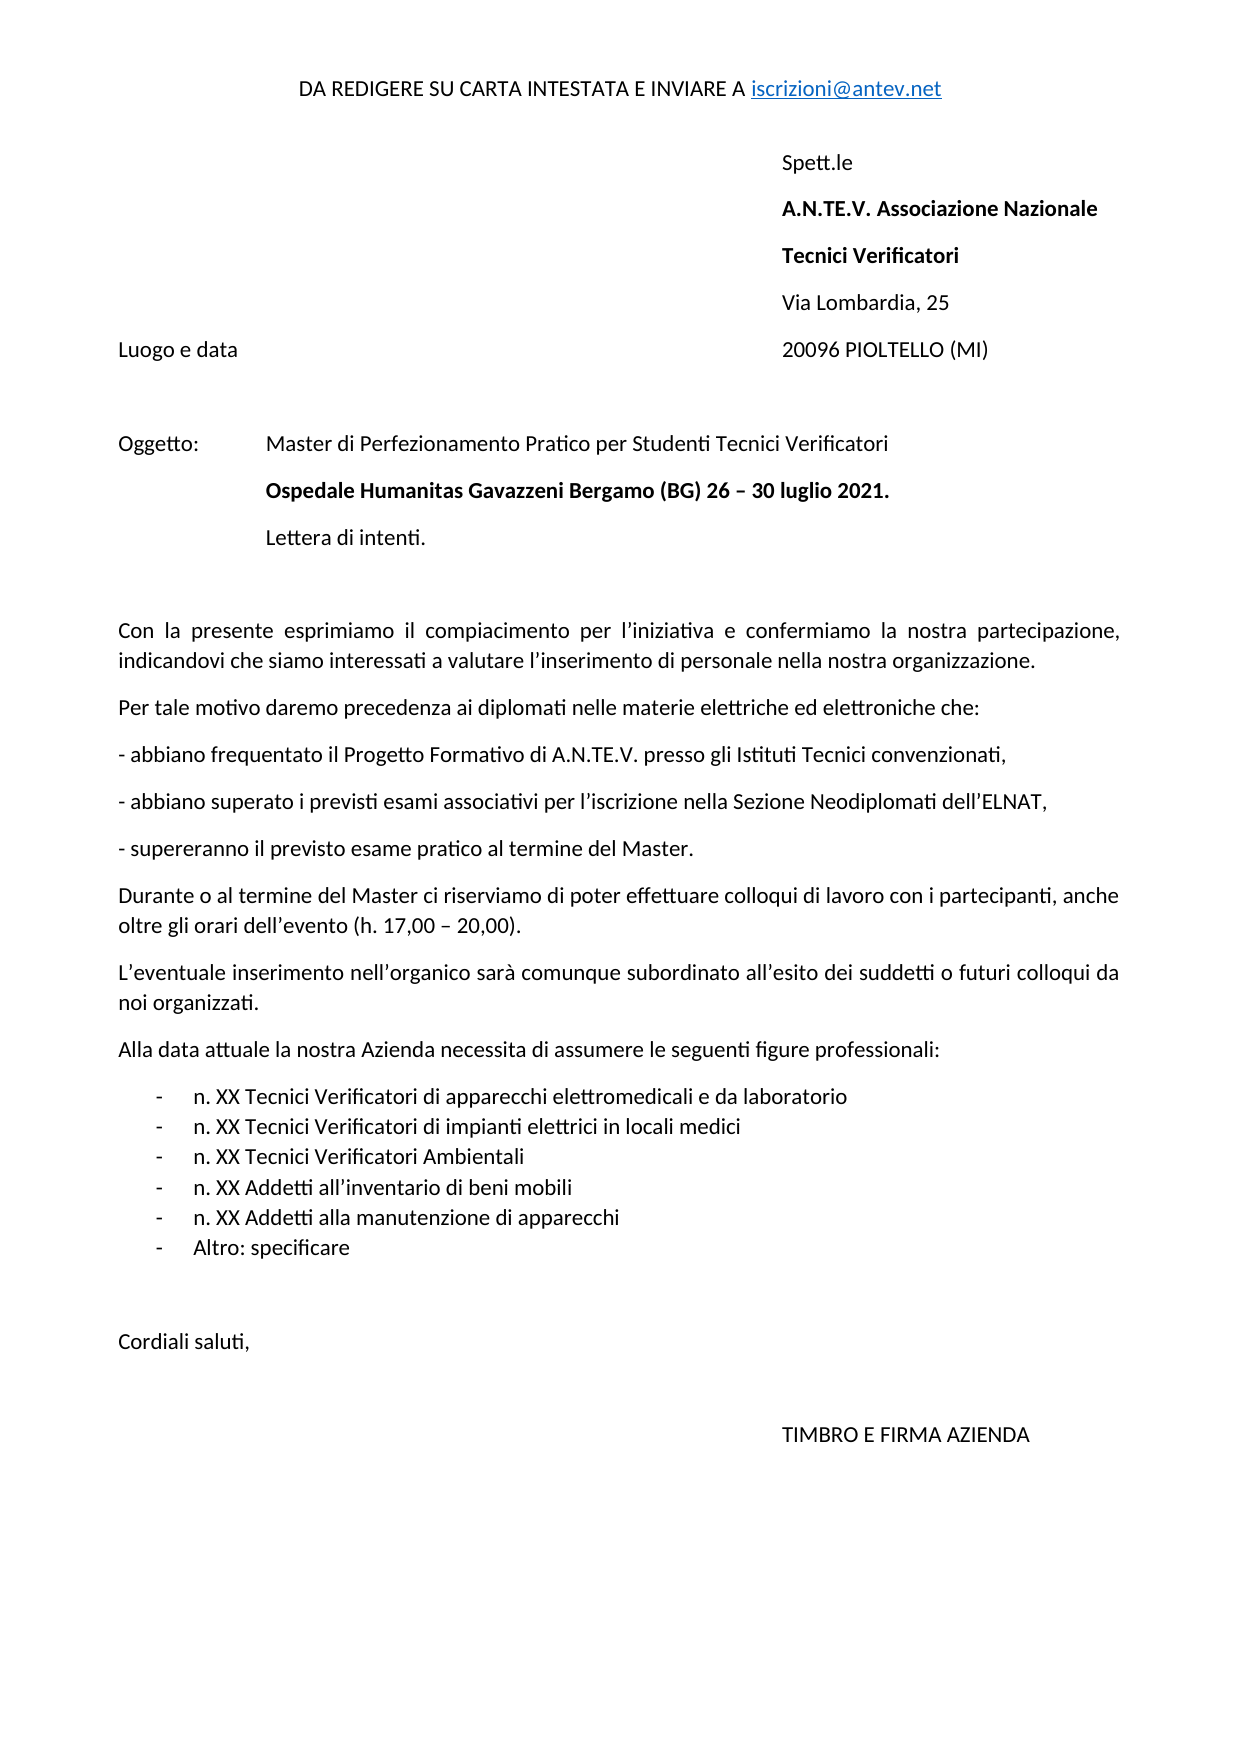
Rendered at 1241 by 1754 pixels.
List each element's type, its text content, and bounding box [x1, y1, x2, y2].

text Oggetto: Master di Perfezionamento Pratico per Studenti Tecnici Verificatori [118, 429, 1122, 457]
text Tecnici Verificatori [118, 241, 1122, 269]
text TIMBRO E FIRMA AZIENDA [118, 1421, 1122, 1448]
text Cordiali saluti, [118, 1327, 1122, 1355]
list n. XX Tecnici Verificatori Ambientali [156, 1142, 1122, 1170]
text Spett.le [118, 148, 1122, 176]
text - abbiano superato i previsti esami associativi per l’iscrizione nella Sezione Neodiplomati dell’ELNAT, [118, 787, 1122, 815]
text Ospedale Humanitas Gavazzeni Bergamo (BG) 26 – 30 luglio 2021. [192, 476, 1122, 504]
text Luogo e data 20096 PIOLTELLO (MI) [118, 335, 1122, 363]
list n. XX Tecnici Verificatori di apparecchi elettromedicali e da laboratorio [156, 1082, 1122, 1110]
text Durante o al termine del Master ci riserviamo di poter effettuare colloqui di lavoro con i partecipanti, anche oltre gli orari dell’evento (h. 17,00 – 20,00). [118, 881, 1122, 939]
list n. XX Addetti alla manutenzione di apparecchi [156, 1203, 1122, 1231]
list n. XX Addetti all’inventario di beni mobili [156, 1173, 1122, 1201]
text Alla data attuale la nostra Azienda necessita di assumere le seguenti figure professionali: [118, 1035, 1122, 1063]
text - supereranno il previsto esame pratico al termine del Master. [118, 834, 1122, 862]
text - abbiano frequentato il Progetto Formativo di A.N.TE.V. presso gli Istituti Tecnici convenzionati, [118, 740, 1122, 768]
text L’eventuale inserimento nell’organico sarà comunque subordinato all’esito dei suddetti o futuri colloqui da noi organizzati. [118, 958, 1122, 1016]
text Via Lombardia, 25 [118, 288, 1122, 316]
list Altro: specificare [156, 1233, 1122, 1261]
text Con la presente esprimiamo il compiacimento per l’iniziativa e confermiamo la nostra partecipazione, indicandovi che siamo interessati a valutare l’inserimento di personale nella nostra organizzazione. [118, 616, 1122, 674]
text Per tale motivo daremo precedenza ai diplomati nelle materie elettriche ed elettroniche che: [118, 693, 1122, 721]
text A.N.TE.V. Associazione Nazionale [118, 194, 1122, 222]
text Lettera di intenti. [192, 523, 1122, 551]
list n. XX Tecnici Verificatori di impianti elettrici in locali medici [156, 1112, 1122, 1140]
